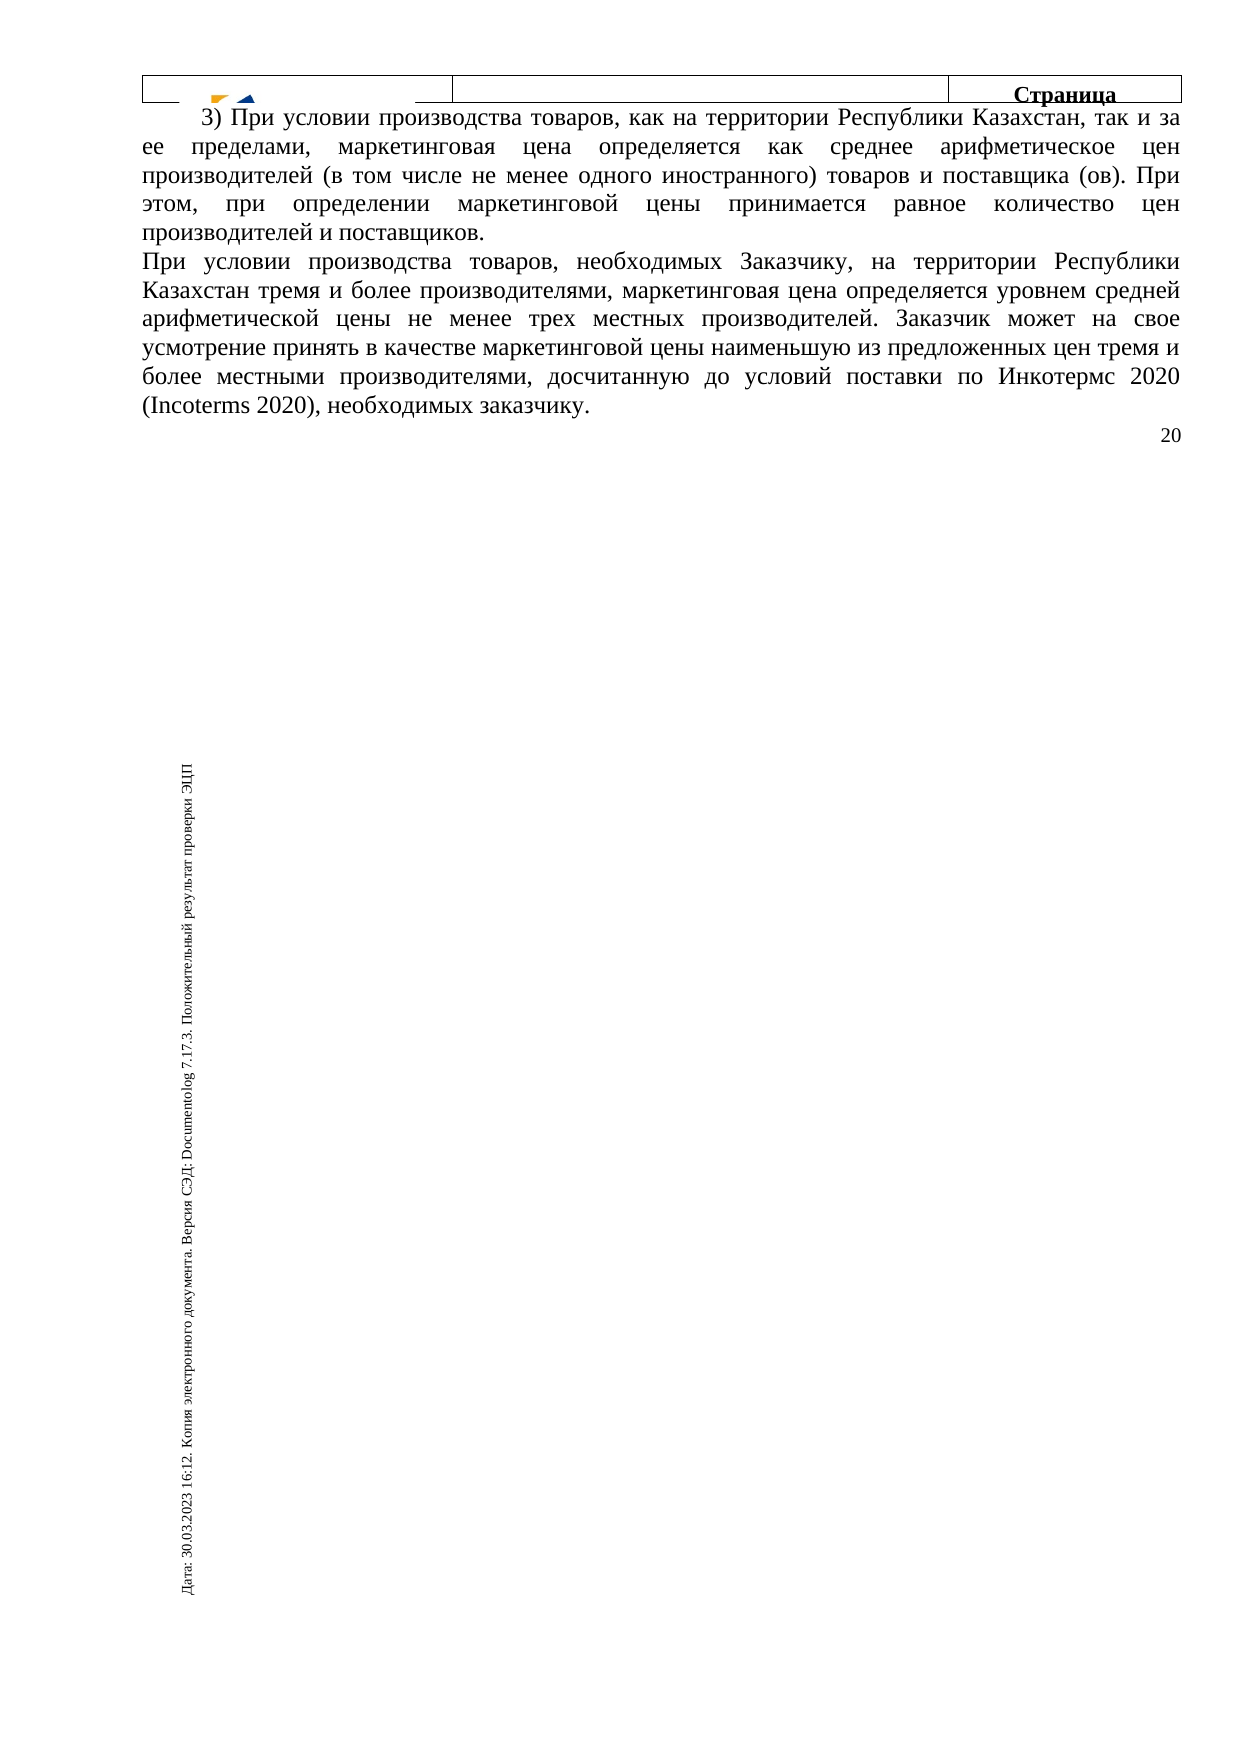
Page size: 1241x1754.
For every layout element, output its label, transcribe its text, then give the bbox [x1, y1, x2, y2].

text 3) При условии производства товаров, как на территории Республики Казахстан, так и за ее пределами, маркетинговая цена определяется как среднее арифметическое цен производителей (в том числе не менее одного иностранного) товаров и поставщика (ов). При этом, при определении маркетинговой цены принимается равное количество цен производителей и поставщиков. [142, 103, 1181, 246]
text При условии производства товаров, необходимых Заказчику, на территории Республики Казахстан тремя и более производителями, маркетинговая цена определяется уровнем средней арифметической цены не менее трех местных производителей. Заказчик может на свое усмотрение принять в качестве маркетинговой цены наименьшую из предложенных цен тремя и более местными производителями, досчитанную до условий поставки по Инкотермс 2020 (Incoterms 2020), необходимых заказчику. [142, 246, 1181, 418]
picture [179, 80, 416, 103]
